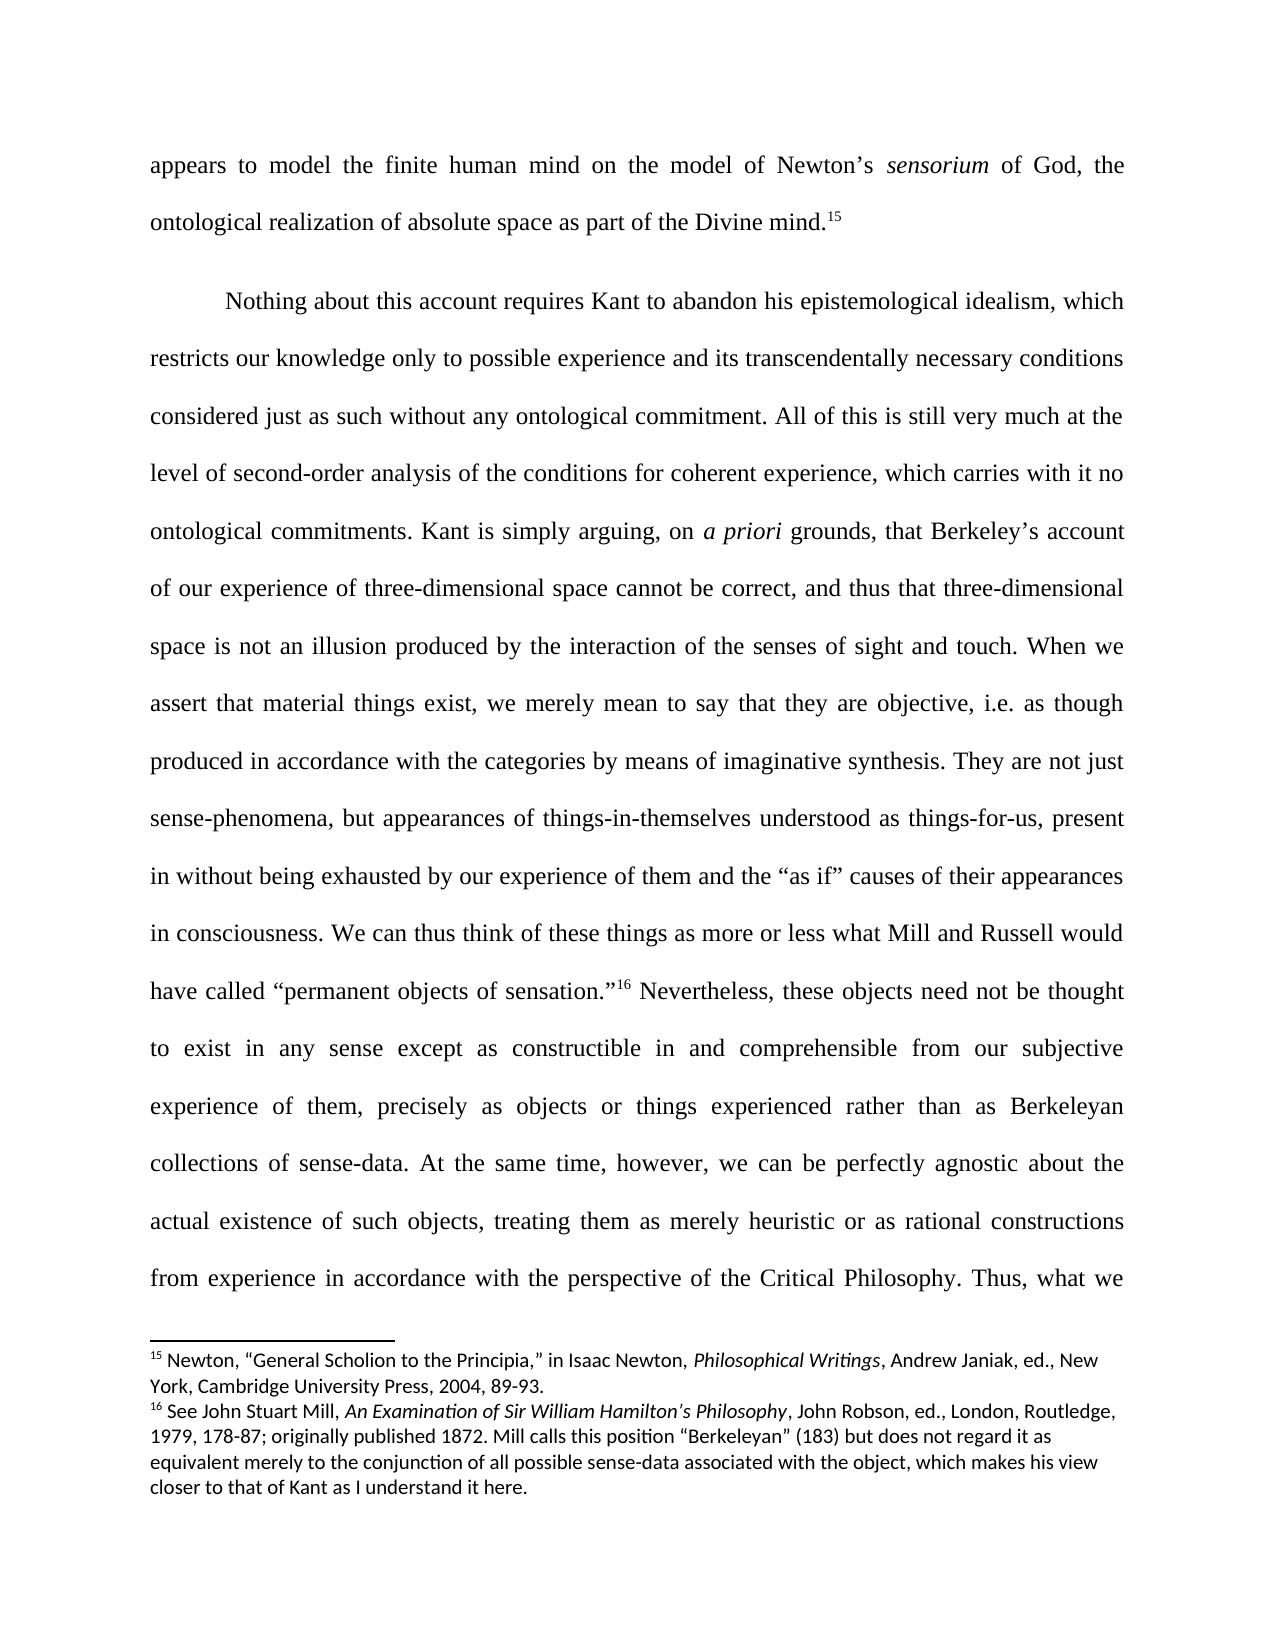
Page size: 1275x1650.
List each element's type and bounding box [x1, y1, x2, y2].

text [150, 150, 1125, 236]
text [150, 286, 1125, 1292]
